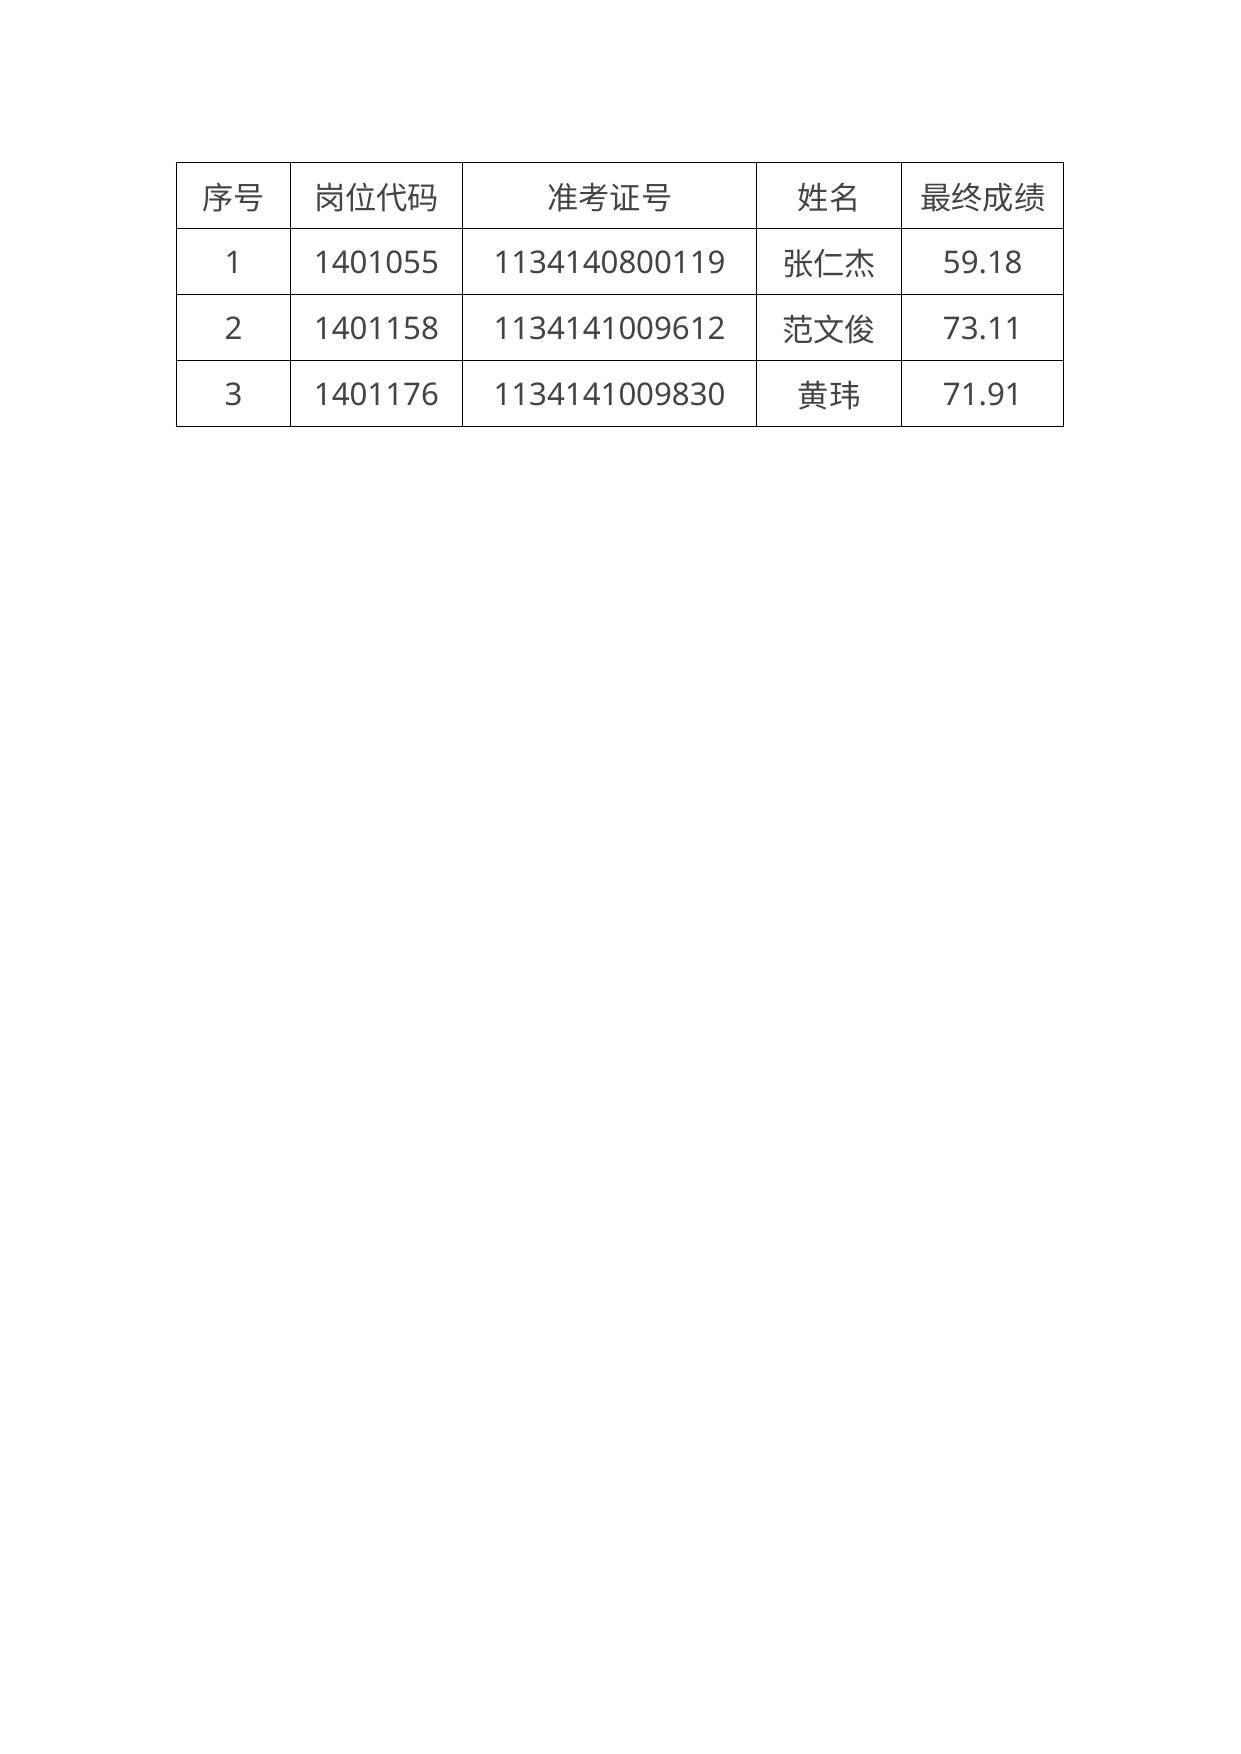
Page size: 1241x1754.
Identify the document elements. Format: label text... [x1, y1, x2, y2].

table_header 准考证号 [463, 163, 756, 228]
table_cell 范文俊 [757, 295, 901, 360]
table_header 姓名 [757, 163, 901, 228]
table_cell 黄玮 [757, 361, 901, 426]
table_cell 1134140800119 [463, 229, 756, 294]
table_header 序号 [177, 163, 290, 228]
table_cell 1401055 [291, 229, 462, 294]
table_cell 1 [177, 229, 290, 294]
table_cell 59.18 [902, 229, 1063, 294]
table_cell 1401158 [291, 295, 462, 360]
table_cell 张仁杰 [757, 229, 901, 294]
table_header 岗位代码 [291, 163, 462, 228]
table_cell 2 [177, 295, 290, 360]
table_cell 1134141009612 [463, 295, 756, 360]
table_cell 71.91 [902, 361, 1063, 426]
table_cell 73.11 [902, 295, 1063, 360]
table_cell 1134141009830 [463, 361, 756, 426]
table_cell 1401176 [291, 361, 462, 426]
table_header 最终成绩 [902, 163, 1063, 228]
table_cell 3 [177, 361, 290, 426]
